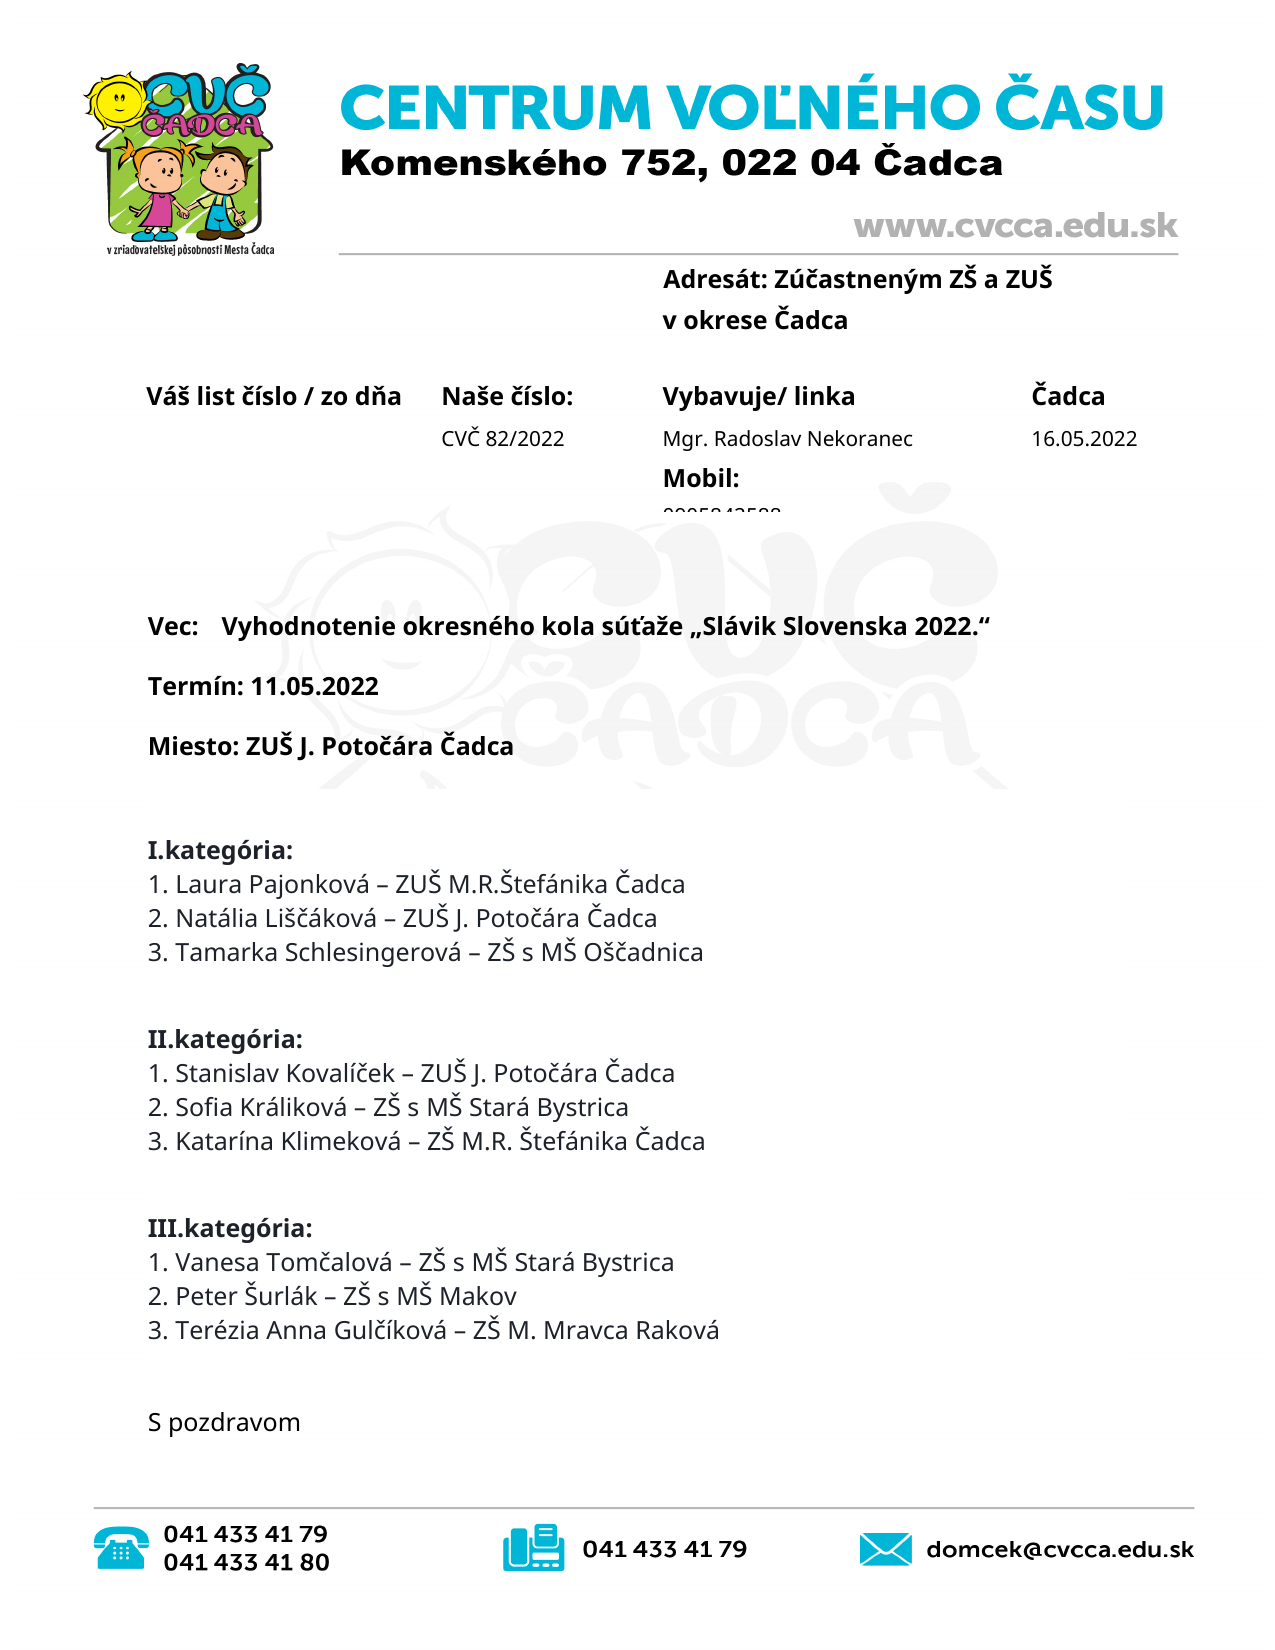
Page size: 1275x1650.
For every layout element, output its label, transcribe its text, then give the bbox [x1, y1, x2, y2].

text III.kategória: 1. Vanesa Tomčalová – ZŠ s MŠ Stará Bystrica 2. Peter Šurlák – ZŠ s MŠ Makov 3. Terézia Anna Gulčíková – ZŠ M. Mravca Raková [148, 1210, 1127, 1347]
text Termín: 11.05.2022 [148, 669, 1127, 703]
text Vec: Vyhodnotenie okresného kola súťaže „Slávik Slovenska 2022.“ [148, 609, 1127, 643]
text I.kategória: 1. Laura Pajonková – ZUŠ M.R.Štefánika Čadca 2. Natália Liščáková – ZUŠ J. Potočára Čadca 3. Tamarka Schlesingerová – ZŠ s MŠ Oščadnica [148, 832, 1127, 968]
text S pozdravom [148, 1404, 1127, 1439]
text II.kategória: 1. Stanislav Kovalíček – ZUŠ J. Potočára Čadca 2. Sofia Králiková – ZŠ s MŠ Stará Bystrica 3. Katarína Klimeková – ZŠ M.R. Štefánika Čadca [148, 1021, 1127, 1158]
picture [11, 9, 1264, 1650]
text Miesto: ZUŠ J. Potočára Čadca [148, 729, 1127, 763]
